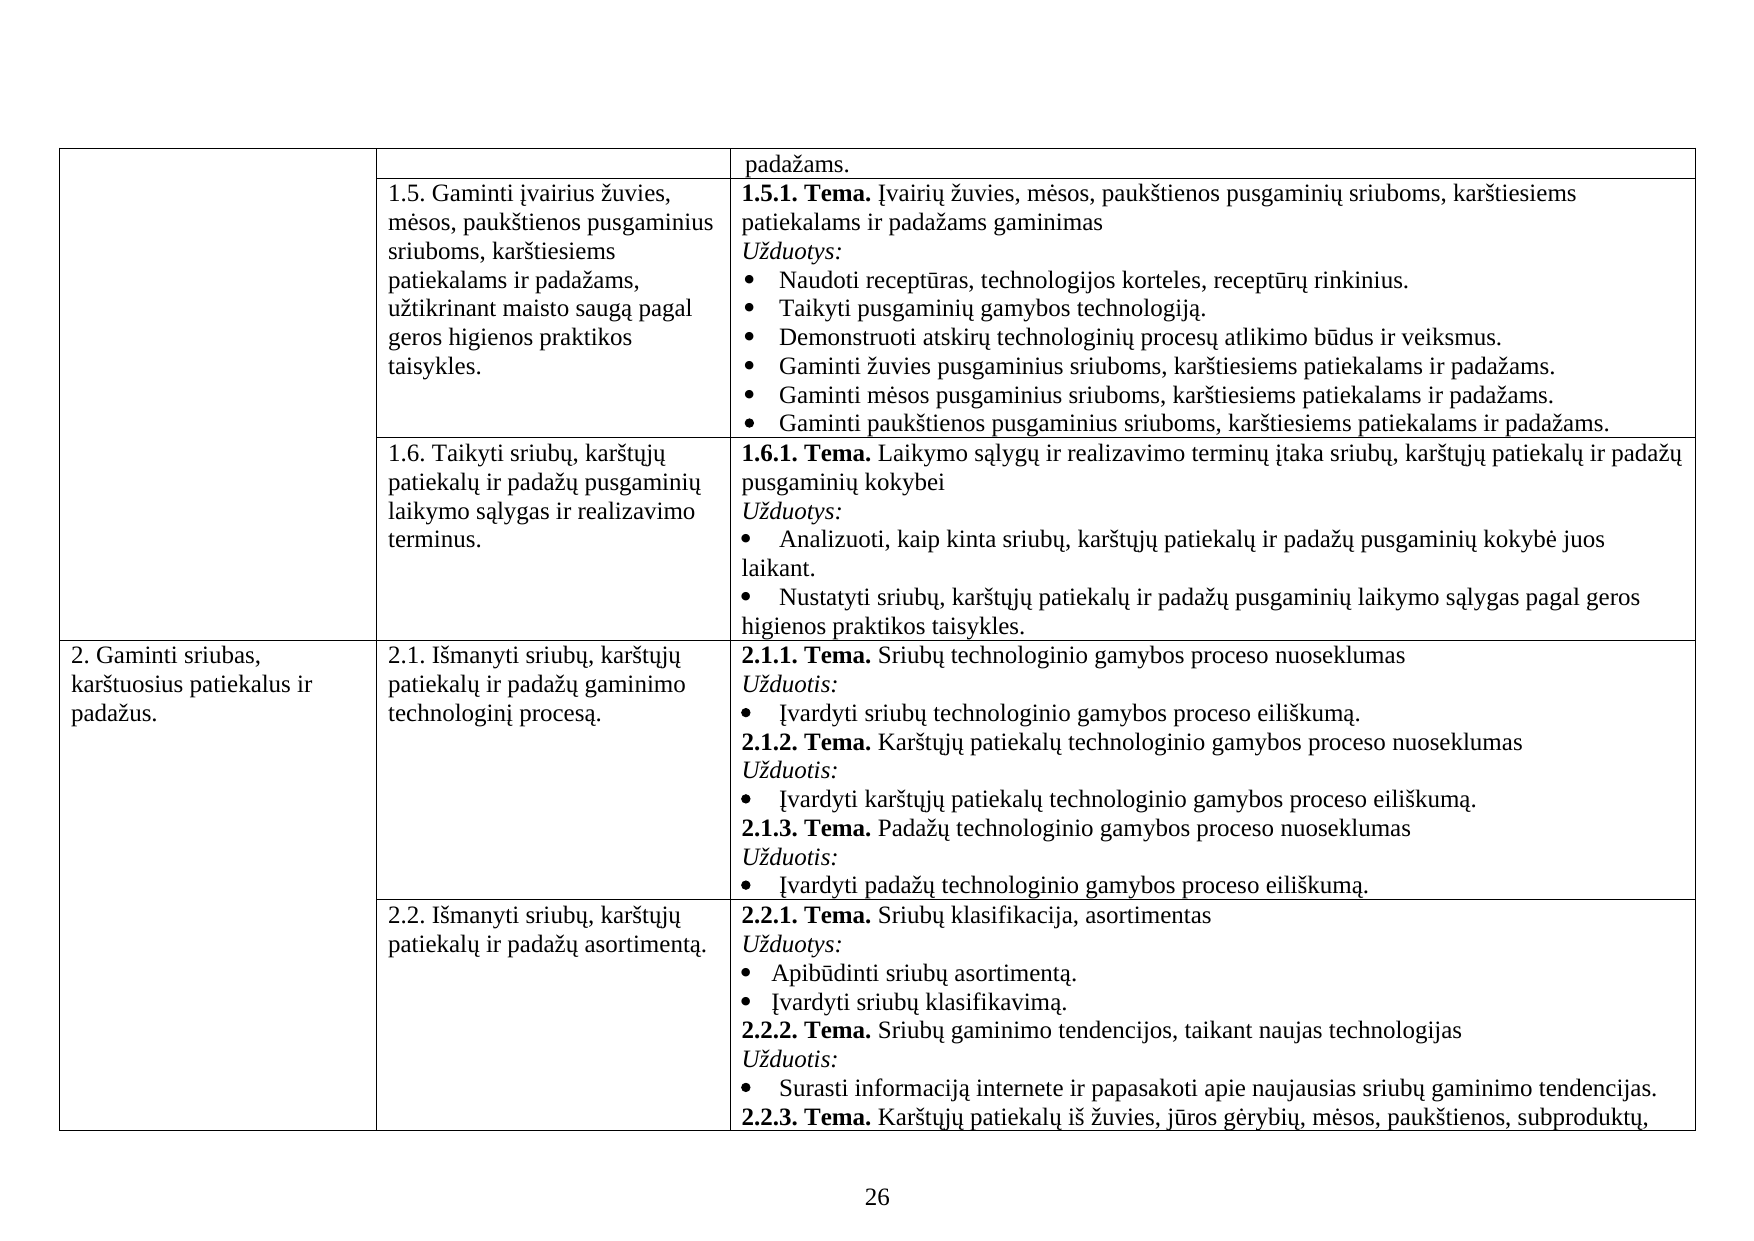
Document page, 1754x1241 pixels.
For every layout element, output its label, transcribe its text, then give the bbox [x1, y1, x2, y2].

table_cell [377, 149, 730, 177]
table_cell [377, 900, 730, 1130]
table_cell 2.1. Išmanyti sriubų, karštųjų patiekalų ir padažų gaminimo technologinį procesą. [377, 641, 730, 899]
table_cell 1.6.1. Tema. Laikymo sąlygų ir realizavimo terminų įtaka sriubų, karštųjų patiekalų ir padažų pusgaminių kokybei Užduotys: Analizuoti, kaip kinta sriubų, karštųjų patiekalų ir padažų pusgaminių kokybė juos laikant. Nustatyti sriubų, karštųjų patiekalų ir padažų pusgaminių laikymo sąlygas pagal geros higienos praktikos taisykles. [731, 438, 1695, 639]
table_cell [731, 900, 1695, 1130]
table_cell 1.5.1. Tema. Įvairių žuvies, mėsos, paukštienos pusgaminių sriuboms, karštiesiems patiekalams ir padažams gaminimas Užduotys: Naudoti receptūras, technologijos korteles, receptūrų rinkinius. Taikyti pusgaminių gamybos technologiją. Demonstruoti atskirų technologinių procesų atlikimo būdus ir veiksmus. Gaminti žuvies pusgaminius sriuboms, karštiesiems patiekalams ir padažams. Gaminti mėsos pusgaminius sriuboms, karštiesiems patiekalams ir padažams. Gaminti paukštienos pusgaminius sriuboms, karštiesiems patiekalams ir padažams. [731, 179, 1695, 437]
table_cell 2.1.1. Tema. Sriubų technologinio gamybos proceso nuoseklumas Užduotis: Įvardyti sriubų technologinio gamybos proceso eiliškumą. 2.1.2. Tema. Karštųjų patiekalų technologinio gamybos proceso nuoseklumas Užduotis: Įvardyti karštųjų patiekalų technologinio gamybos proceso eiliškumą. 2.1.3. Tema. Padažų technologinio gamybos proceso nuoseklumas Užduotis: Įvardyti padažų technologinio gamybos proceso eiliškumą. [731, 641, 1695, 899]
table_cell 2. Gaminti sriubas, karštuosius patiekalus ir padažus. [60, 641, 376, 1130]
table_cell 1.6. Taikyti sriubų, karštųjų patiekalų ir padažų pusgaminių laikymo sąlygas ir realizavimo terminus. [377, 438, 730, 639]
table_cell 1.5. Gaminti įvairius žuvies, mėsos, paukštienos pusgaminius sriuboms, karštiesiems patiekalams ir padažams, užtikrinant maisto saugą pagal geros higienos praktikos taisykles. [377, 179, 730, 437]
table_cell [731, 149, 1695, 177]
